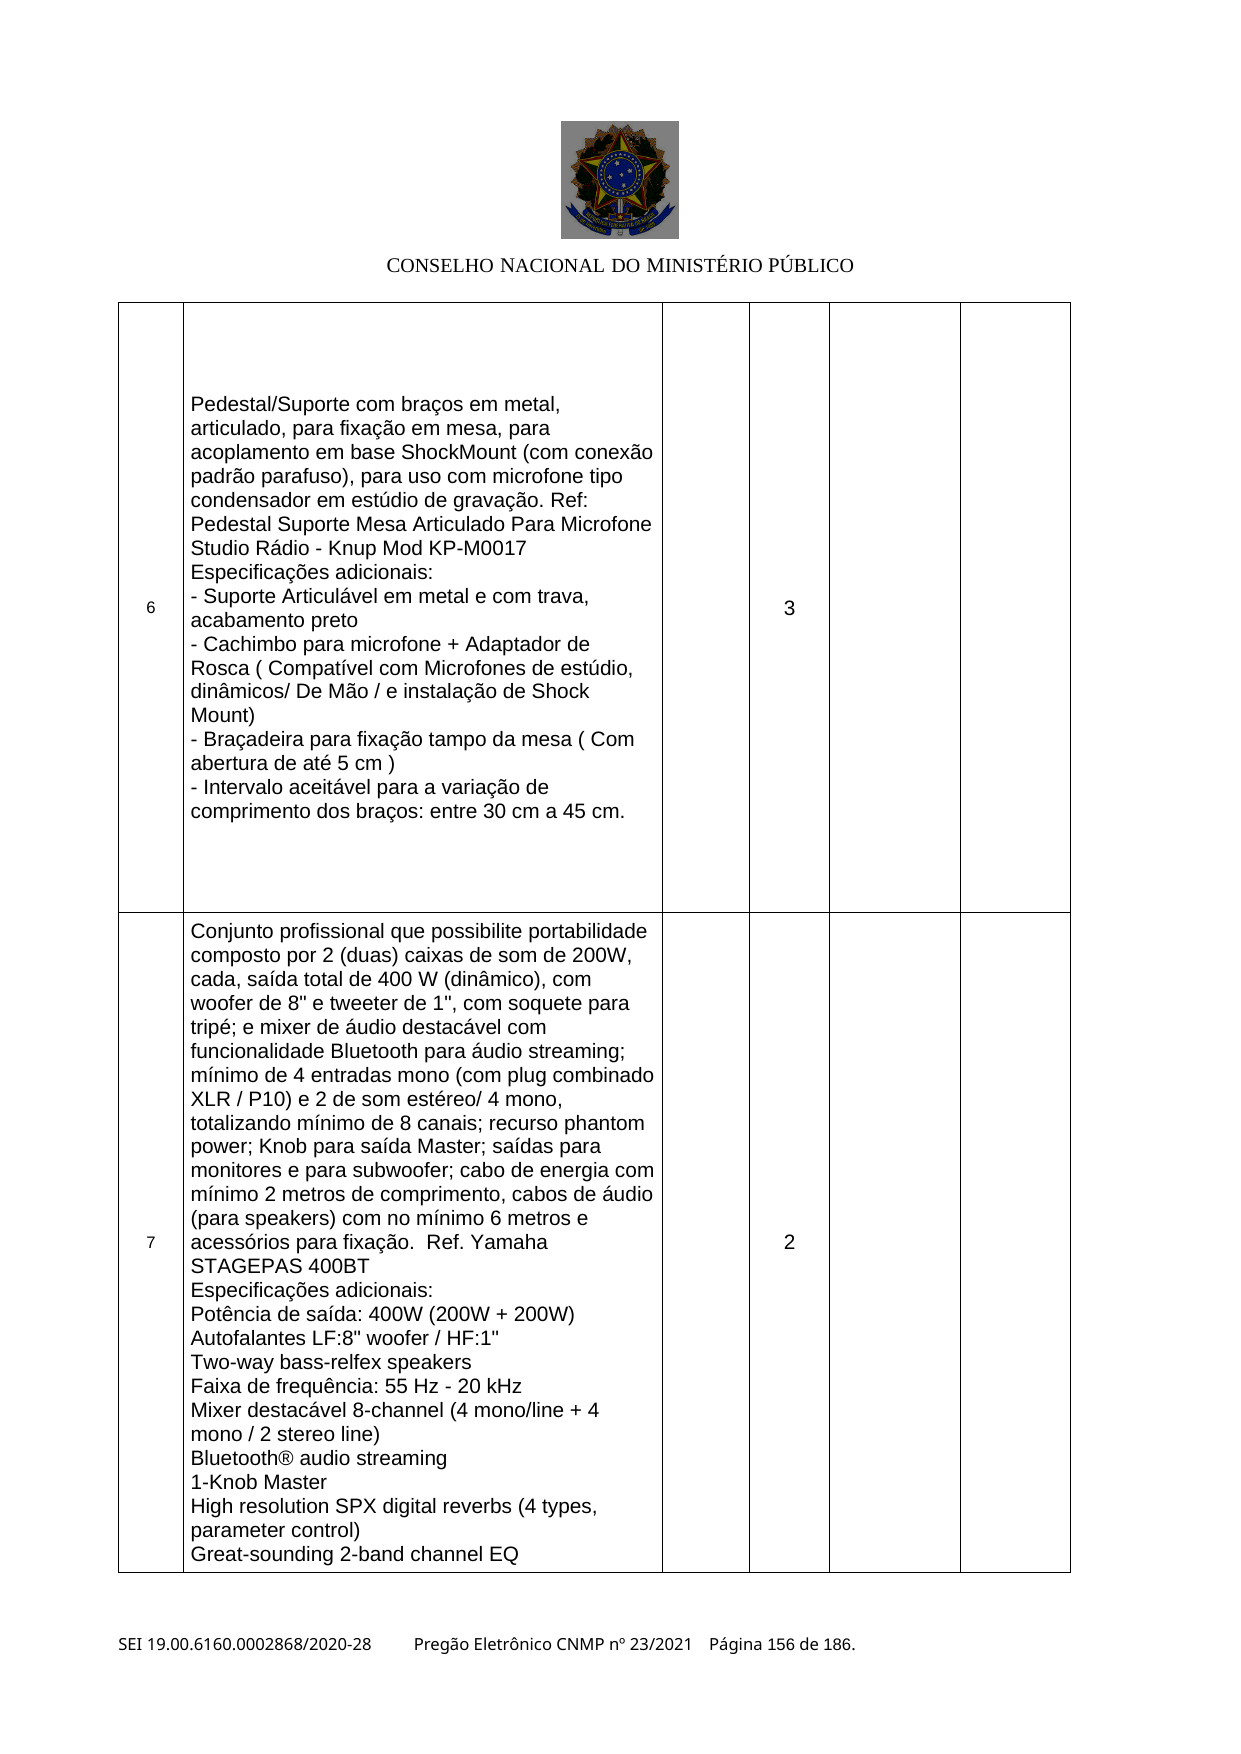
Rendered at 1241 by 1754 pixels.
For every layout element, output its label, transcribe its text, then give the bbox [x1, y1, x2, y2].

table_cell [184, 913, 662, 1572]
table_cell [830, 913, 960, 1572]
table_cell [663, 303, 749, 912]
table_cell Pedestal/Suporte com braços em metal, articulado, para fixação em mesa, para acoplamento em base ShockMount (com conexão padrão parafuso), para uso com microfone tipo condensador em estúdio de gravação. Ref: Pedestal Suporte Mesa Articulado Para Microfone Studio Rádio - Knup Mod KP-M0017 Especificações adicionais: - Suporte Articulável em metal e com trava, acabamento preto - Cachimbo para microfone + Adaptador de Rosca ( Compatível com Microfones de estúdio, dinâmicos/ De Mão / e instalação de Shock Mount) - Braçadeira para fixação tampo da mesa ( Com abertura de até 5 cm ) - Intervalo aceitável para a variação de comprimento dos braços: entre 30 cm a 45 cm. [184, 303, 662, 912]
table_cell 6 [119, 303, 183, 912]
table_cell 2 [750, 913, 829, 1572]
table_cell [961, 913, 1070, 1572]
table_cell 3 [750, 303, 829, 912]
table_cell 7 [119, 913, 183, 1572]
table_cell [961, 303, 1070, 912]
table_cell [830, 303, 960, 912]
table_cell [663, 913, 749, 1572]
